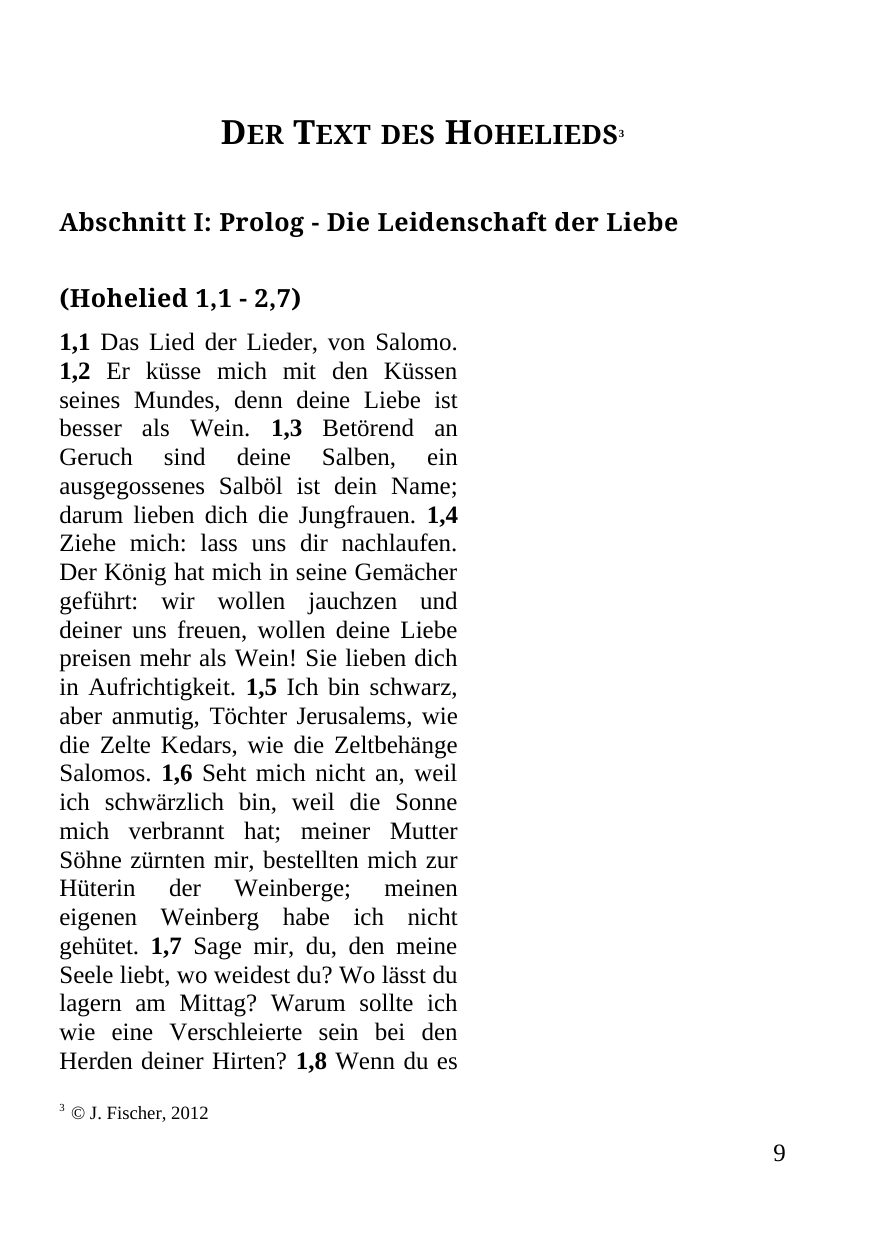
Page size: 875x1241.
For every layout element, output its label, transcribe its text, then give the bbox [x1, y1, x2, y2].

subtitle Der Text des Hohelieds [59, 109, 785, 154]
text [59, 327, 458, 1075]
subtitle (Hohelied 1,1 - 2,7) [59, 280, 785, 314]
subtitle Abschnitt I: Prolog - Die Leidenschaft der Liebe [59, 204, 785, 238]
